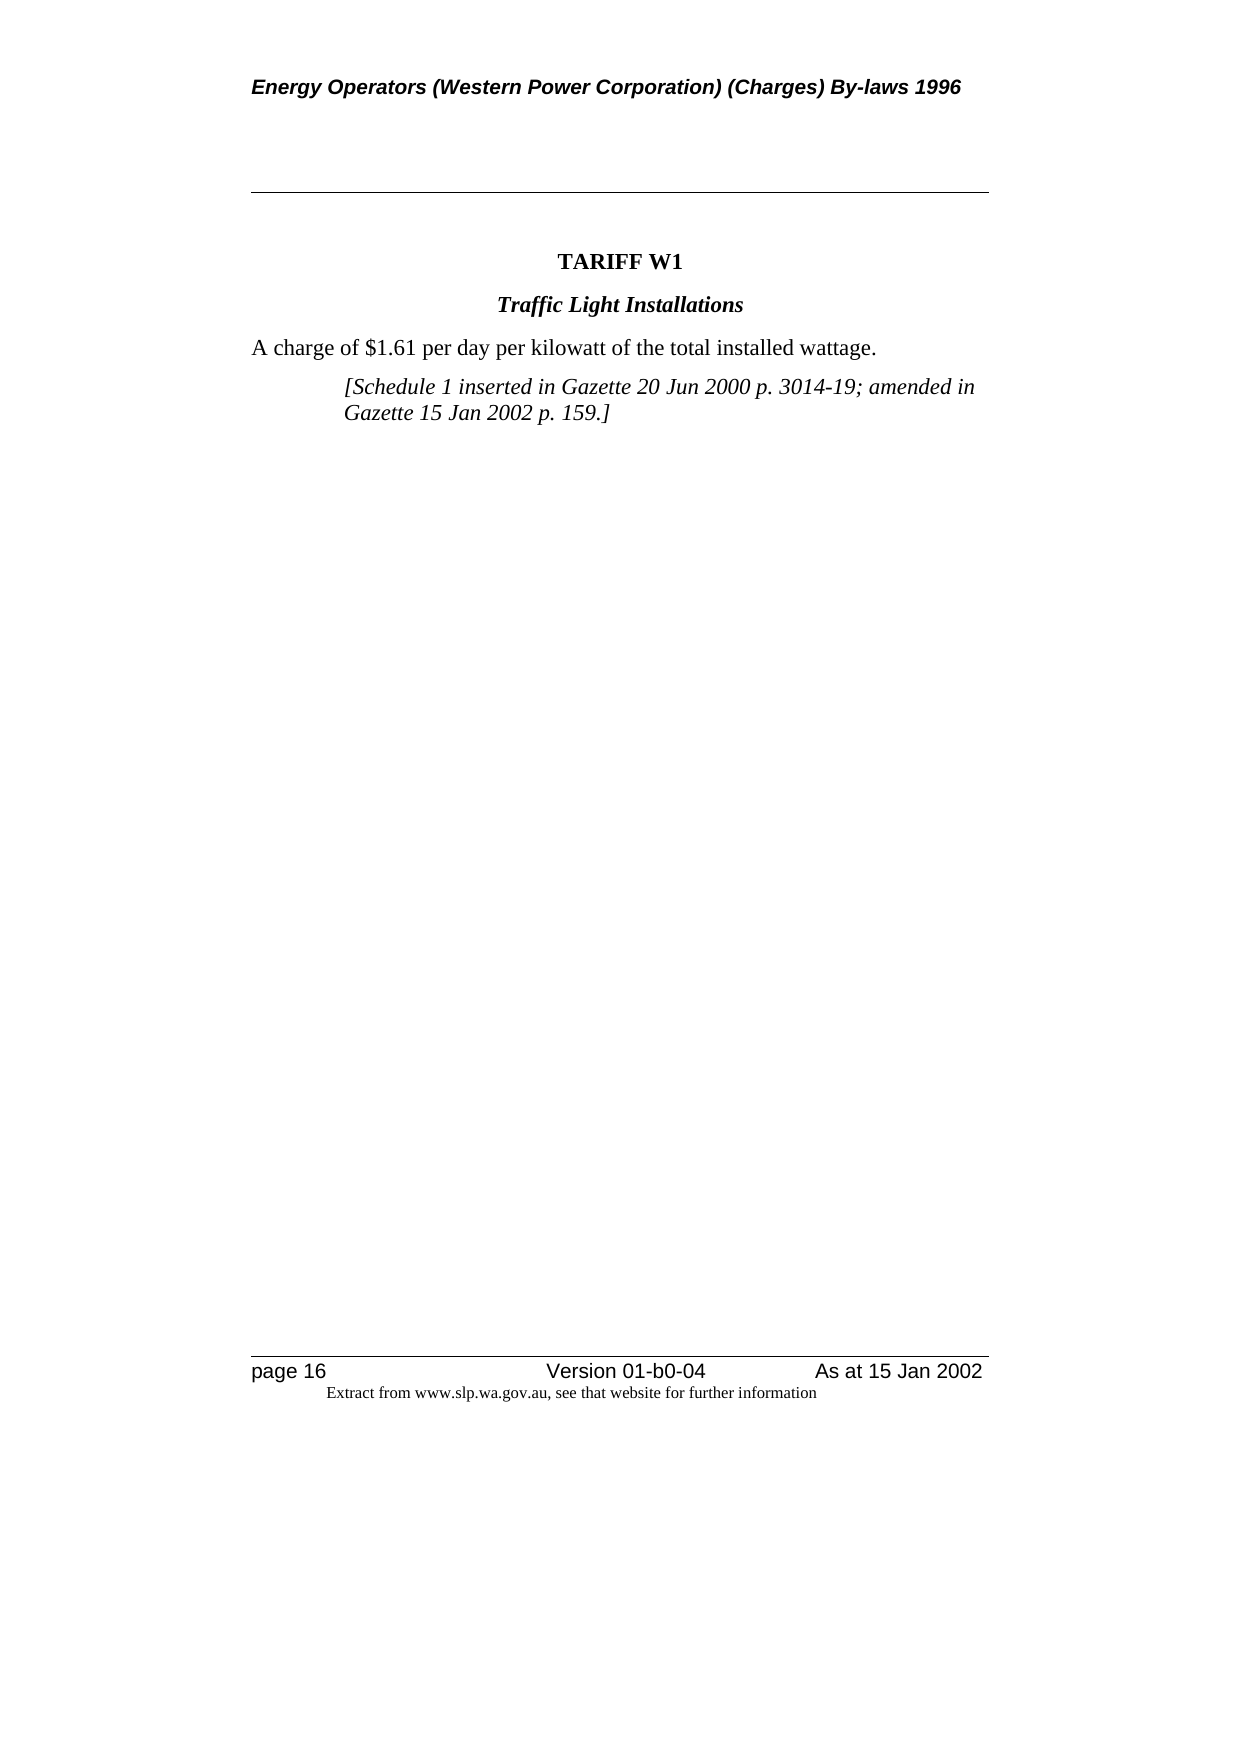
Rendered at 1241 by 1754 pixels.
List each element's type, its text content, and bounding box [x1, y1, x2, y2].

text TARIFF W1 [251, 248, 989, 274]
text A charge of $1.61 per day per kilowatt of the total installed wattage. [251, 334, 989, 360]
text Traffic Light Installations [251, 291, 989, 317]
text [Schedule 1 inserted in Gazette 20 Jun 2000 p. 3014-19; amended in Gazette 15 Jan 2002 p. 159.] [251, 373, 989, 426]
